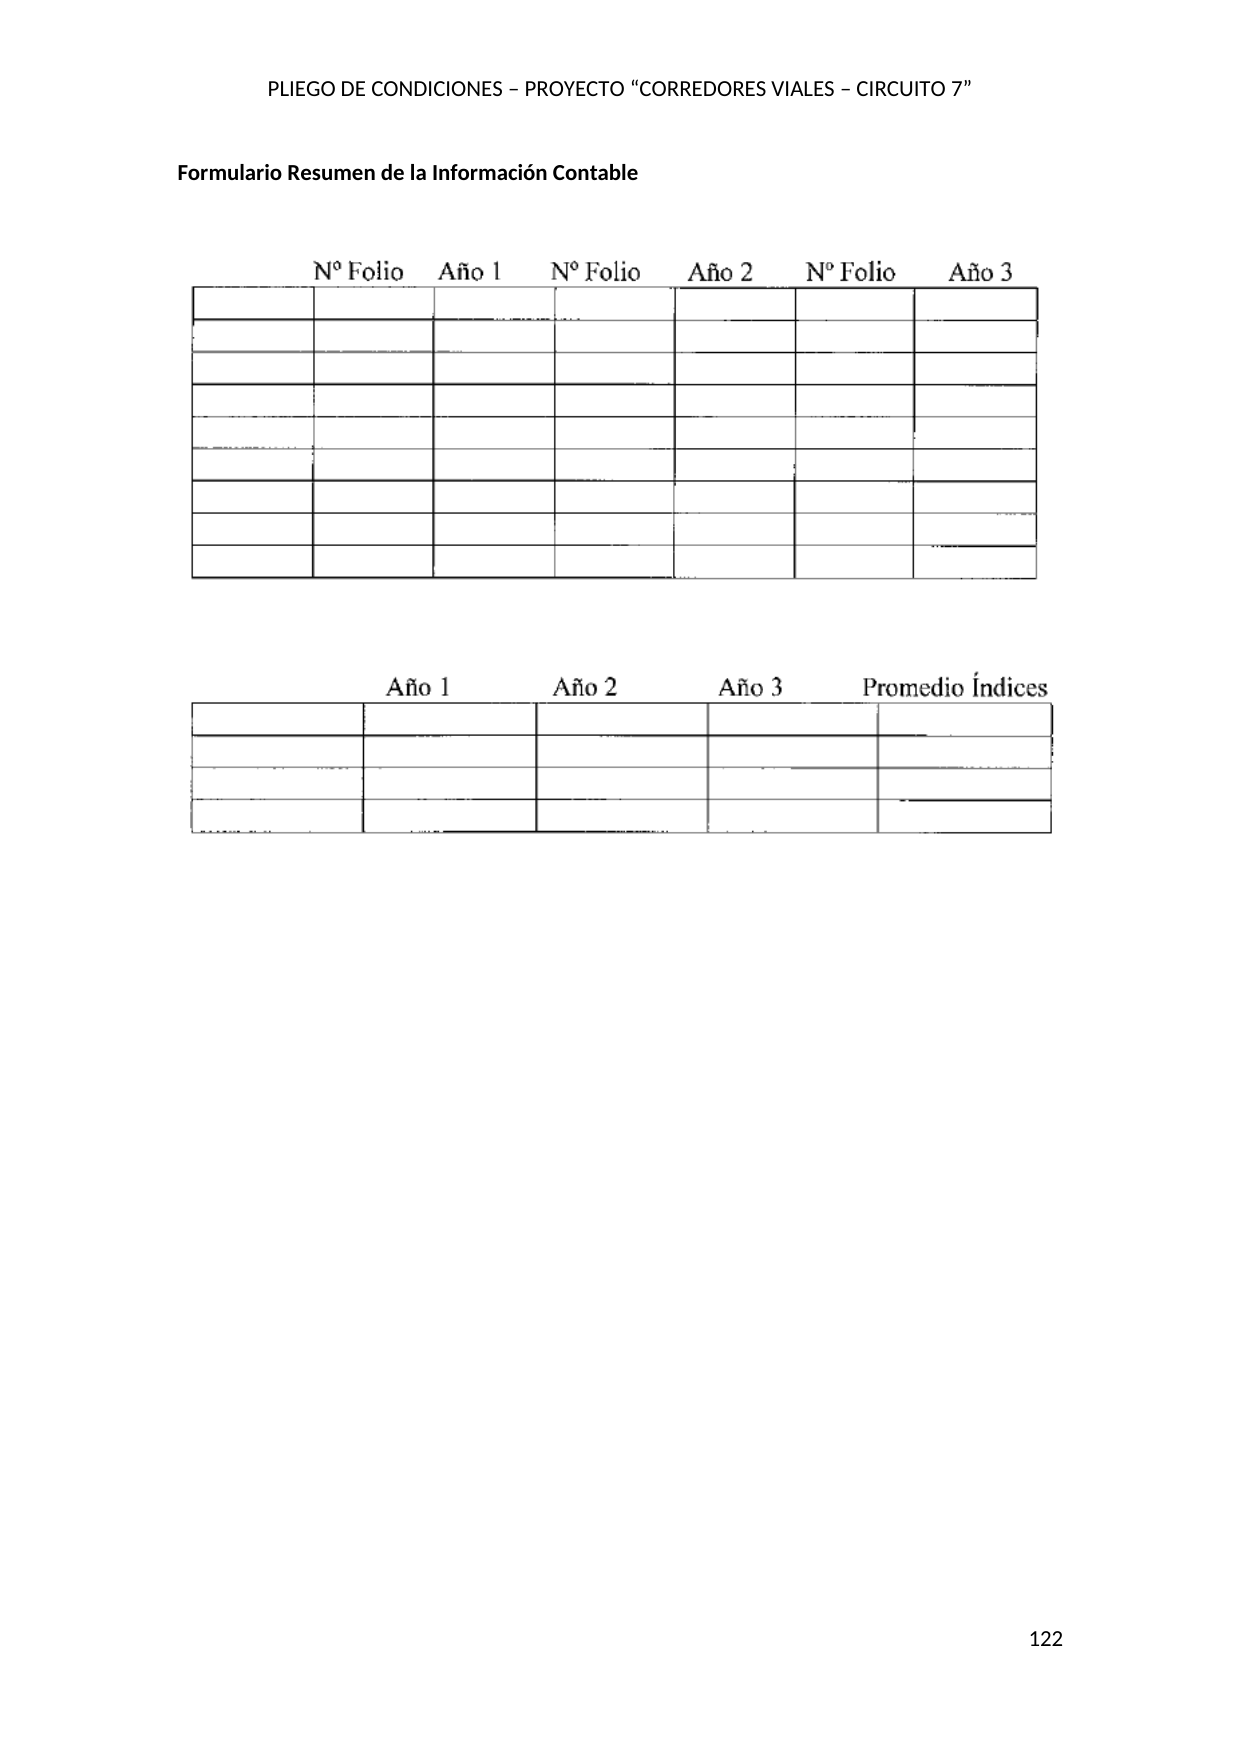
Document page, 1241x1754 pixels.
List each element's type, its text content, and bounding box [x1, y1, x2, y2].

text Formulario Resumen de la Información Contable [177, 158, 1063, 186]
picture [177, 242, 1063, 847]
